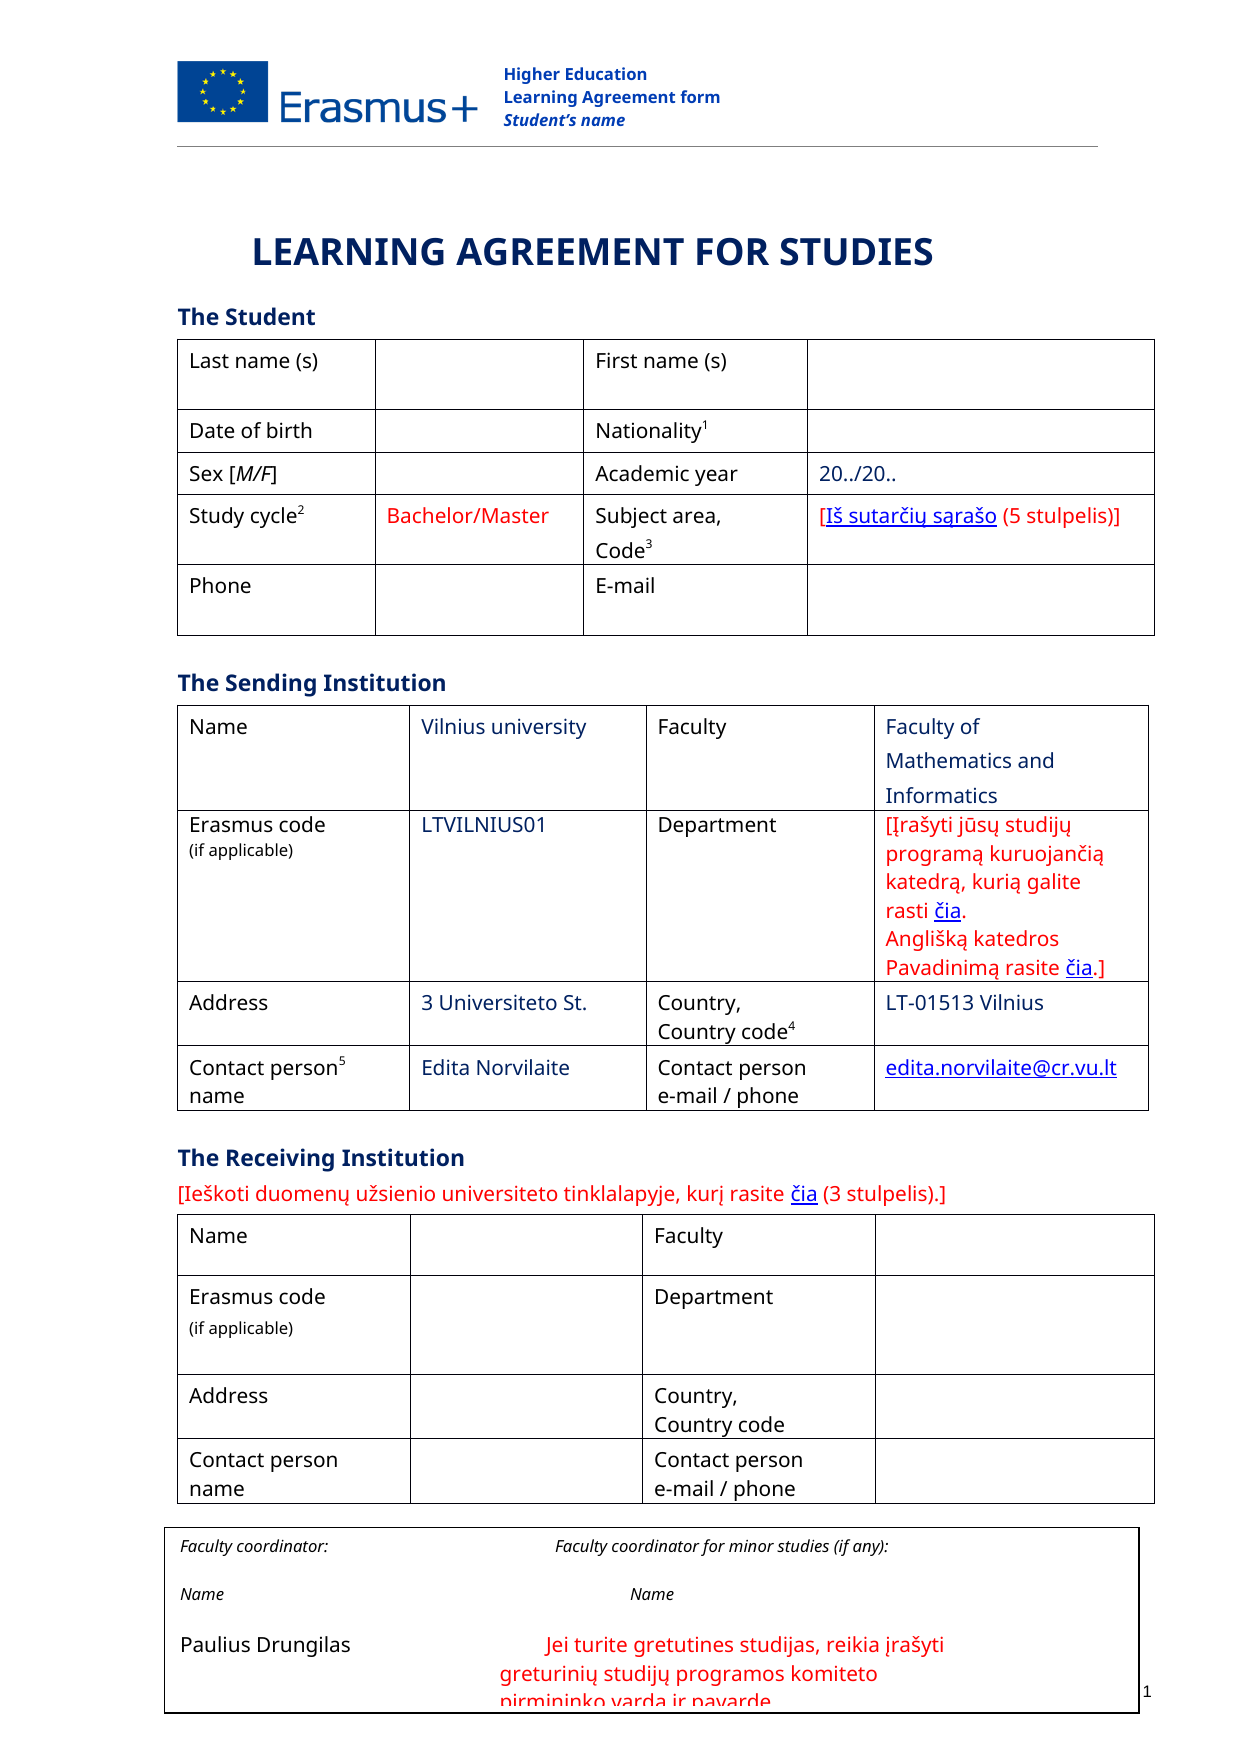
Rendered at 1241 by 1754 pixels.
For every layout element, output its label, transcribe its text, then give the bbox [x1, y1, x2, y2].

table_header [808, 340, 1154, 409]
table_header Name [178, 706, 409, 809]
text LEARNING AGREEMENT FOR STUDIES [162, 225, 1196, 276]
table_header Faculty [647, 706, 874, 809]
table_cell Study cycle [178, 495, 375, 564]
table_cell Erasmus code (if applicable) [178, 1276, 410, 1374]
table_cell edita.norvilaite@cr.vu.lt [875, 1046, 1148, 1109]
table_cell Bachelor/Master [376, 495, 583, 564]
table_header Faculty [643, 1215, 875, 1275]
table_cell [376, 410, 583, 452]
table_cell Subject area, Code [584, 495, 807, 564]
table_cell [808, 410, 1154, 452]
table_header Faculty of Mathematics and Informatics [875, 706, 1148, 809]
table_cell Sex [M/F] [178, 453, 375, 494]
table_header First name (s) [584, 340, 807, 409]
table_cell [376, 453, 583, 494]
text The Receiving Institution [177, 1142, 1196, 1173]
table_header [411, 1215, 642, 1275]
text [Ieškoti duomenų užsienio universiteto tinklalapyje, kurį rasite čia (3 stulpelis).] [177, 1179, 1196, 1208]
table_cell Contact person e-mail / phone [647, 1046, 874, 1109]
table_cell LTVILNIUS01 [410, 811, 646, 981]
table_cell Phone [178, 565, 375, 635]
table_header Vilnius university [410, 706, 646, 809]
table_cell [Įrašyti jūsų studijų programą kuruojančią katedrą, kurią galite rasti čia. Anglišką katedros Pavadinimą rasite čia.] [875, 811, 1148, 981]
table_cell Address [178, 982, 409, 1045]
table_cell Edita Norvilaite [410, 1046, 646, 1109]
table_cell Contact person name [178, 1046, 409, 1109]
table_cell [411, 1439, 642, 1502]
table_cell 3 Universiteto St. [410, 982, 646, 1045]
table_cell E-mail [584, 565, 807, 635]
table_cell Country, Country code [643, 1375, 875, 1438]
table_header Last name (s) [178, 340, 375, 409]
table_cell Address [178, 1375, 410, 1438]
table_cell Contact person name [178, 1439, 410, 1502]
table_cell Contact person e-mail / phone [643, 1439, 875, 1502]
table_cell Academic year [584, 453, 807, 494]
table_header [876, 1215, 1154, 1275]
table_cell [876, 1276, 1154, 1374]
table_cell Nationality [584, 410, 807, 452]
table_header Name [178, 1215, 410, 1275]
table_cell Date of birth [178, 410, 375, 452]
table_cell Erasmus code (if applicable) [178, 811, 409, 981]
text The Student [177, 301, 1196, 332]
table_cell Department [643, 1276, 875, 1374]
table_cell [Iš sutarčių sąrašo (5 stulpelis)] [808, 495, 1154, 564]
text The Sending Institution [177, 667, 1196, 698]
table_cell [808, 565, 1154, 635]
table_cell Department [647, 811, 874, 981]
table_cell [876, 1439, 1154, 1502]
table_cell [411, 1276, 642, 1374]
table_cell Country, Country code [647, 982, 874, 1045]
table_cell [376, 565, 583, 635]
table_cell LT-01513 Vilnius [875, 982, 1148, 1045]
picture [177, 61, 478, 123]
table_cell [411, 1375, 642, 1438]
table_cell [876, 1375, 1154, 1438]
table_header [376, 340, 583, 409]
table_cell 20../20.. [808, 453, 1154, 494]
